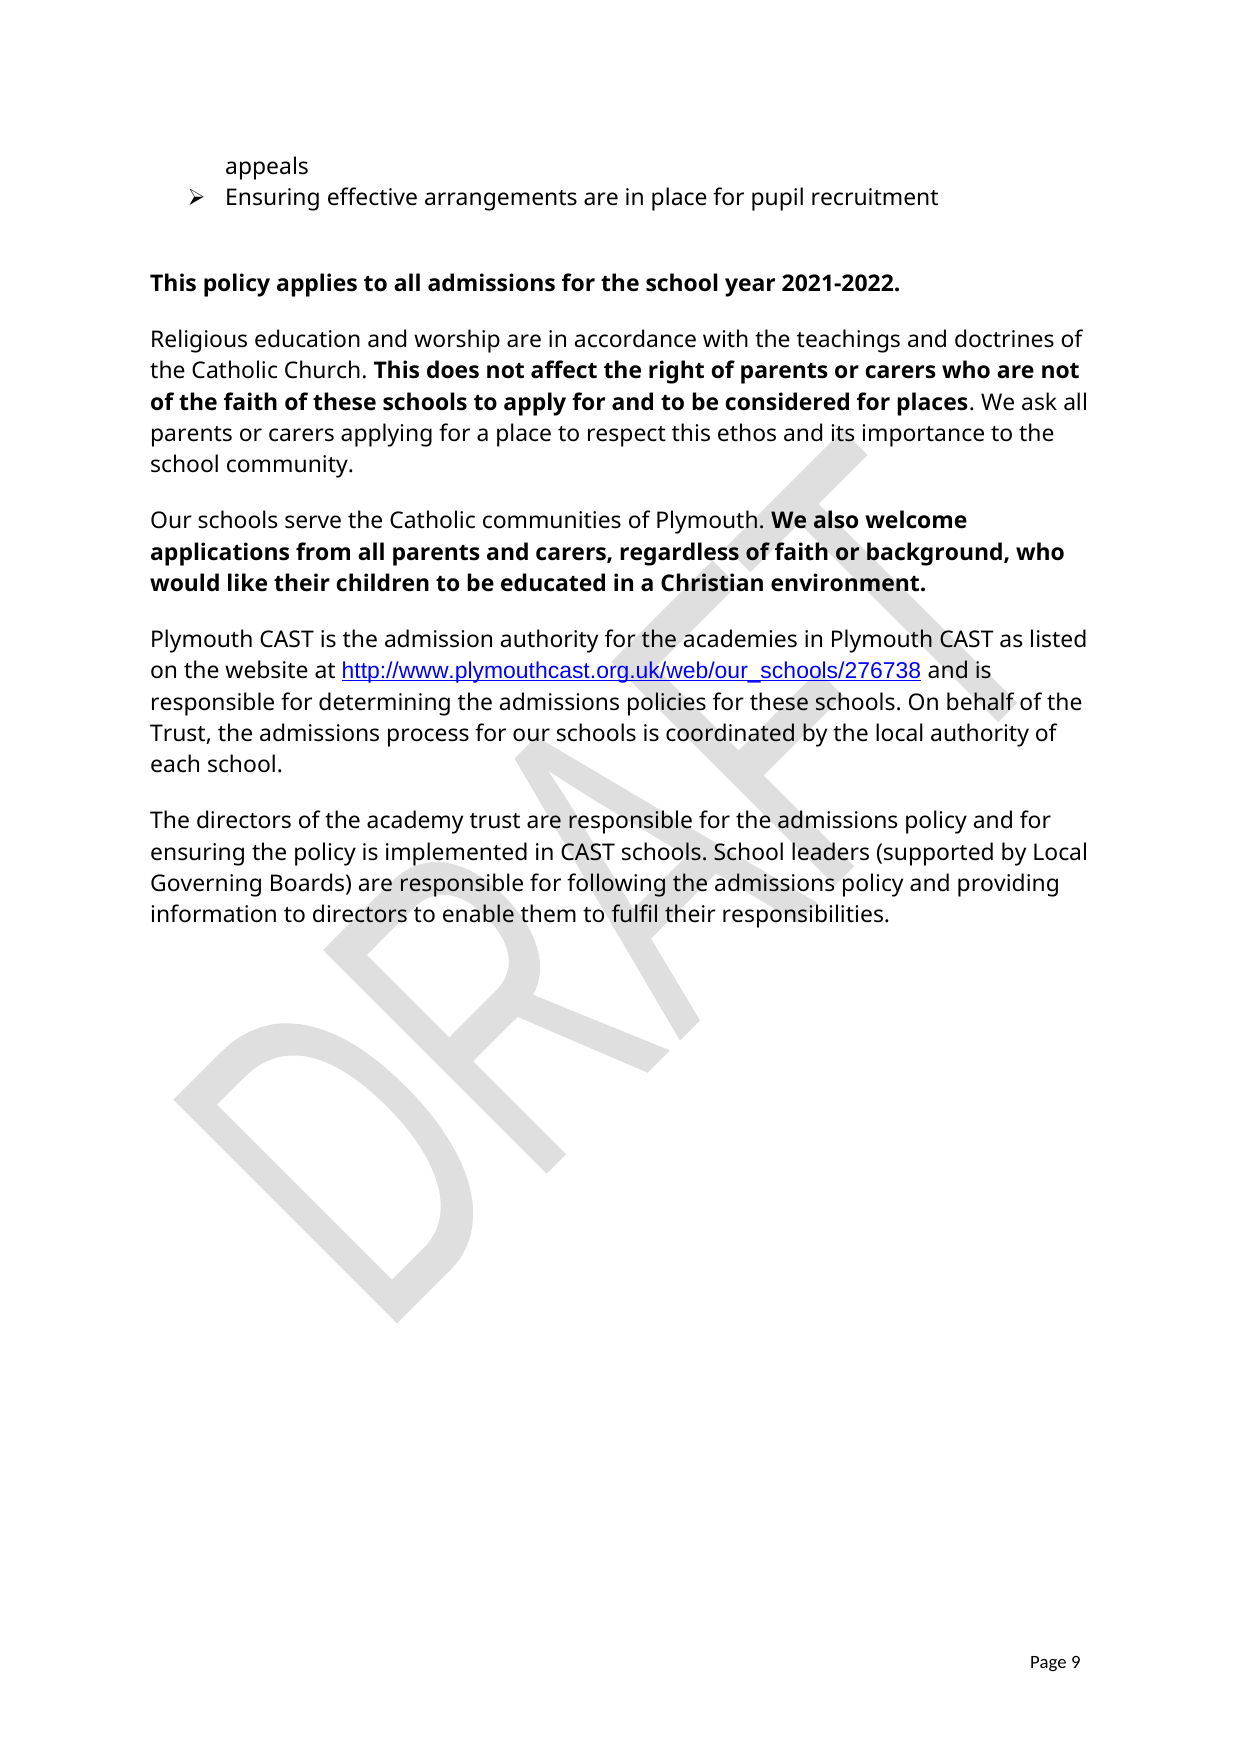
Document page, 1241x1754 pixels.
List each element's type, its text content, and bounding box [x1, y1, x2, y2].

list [187, 150, 1090, 181]
text Plymouth CAST is the admission authority for the academies in Plymouth CAST as listed on the website at http://www.plymouthcast.org.uk/web/our_schools/276738 and is responsible for determining the admissions policies for these schools. On behalf of the Trust, the admissions process for our schools is coordinated by the local authority of each school. [150, 623, 1090, 779]
list Ensuring effective arrangements are in place for pupil recruitment [187, 181, 1090, 212]
text Our schools serve the Catholic communities of Plymouth. We also welcome applications from all parents and carers, regardless of faith or background, who would like their children to be educated in a Christian environment. [150, 504, 1090, 598]
text The directors of the academy trust are responsible for the admissions policy and for ensuring the policy is implemented in CAST schools. School leaders (supported by Local Governing Boards) are responsible for following the admissions policy and providing information to directors to enable them to fulfil their responsibilities. [150, 804, 1090, 929]
text Religious education and worship are in accordance with the teachings and doctrines of the Catholic Church. This does not affect the right of parents or carers who are not of the faith of these schools to apply for and to be considered for places. We ask all parents or carers applying for a place to respect this ethos and its importance to the school community. [150, 323, 1090, 479]
text This policy applies to all admissions for the school year 2021-2022. [150, 267, 1090, 298]
